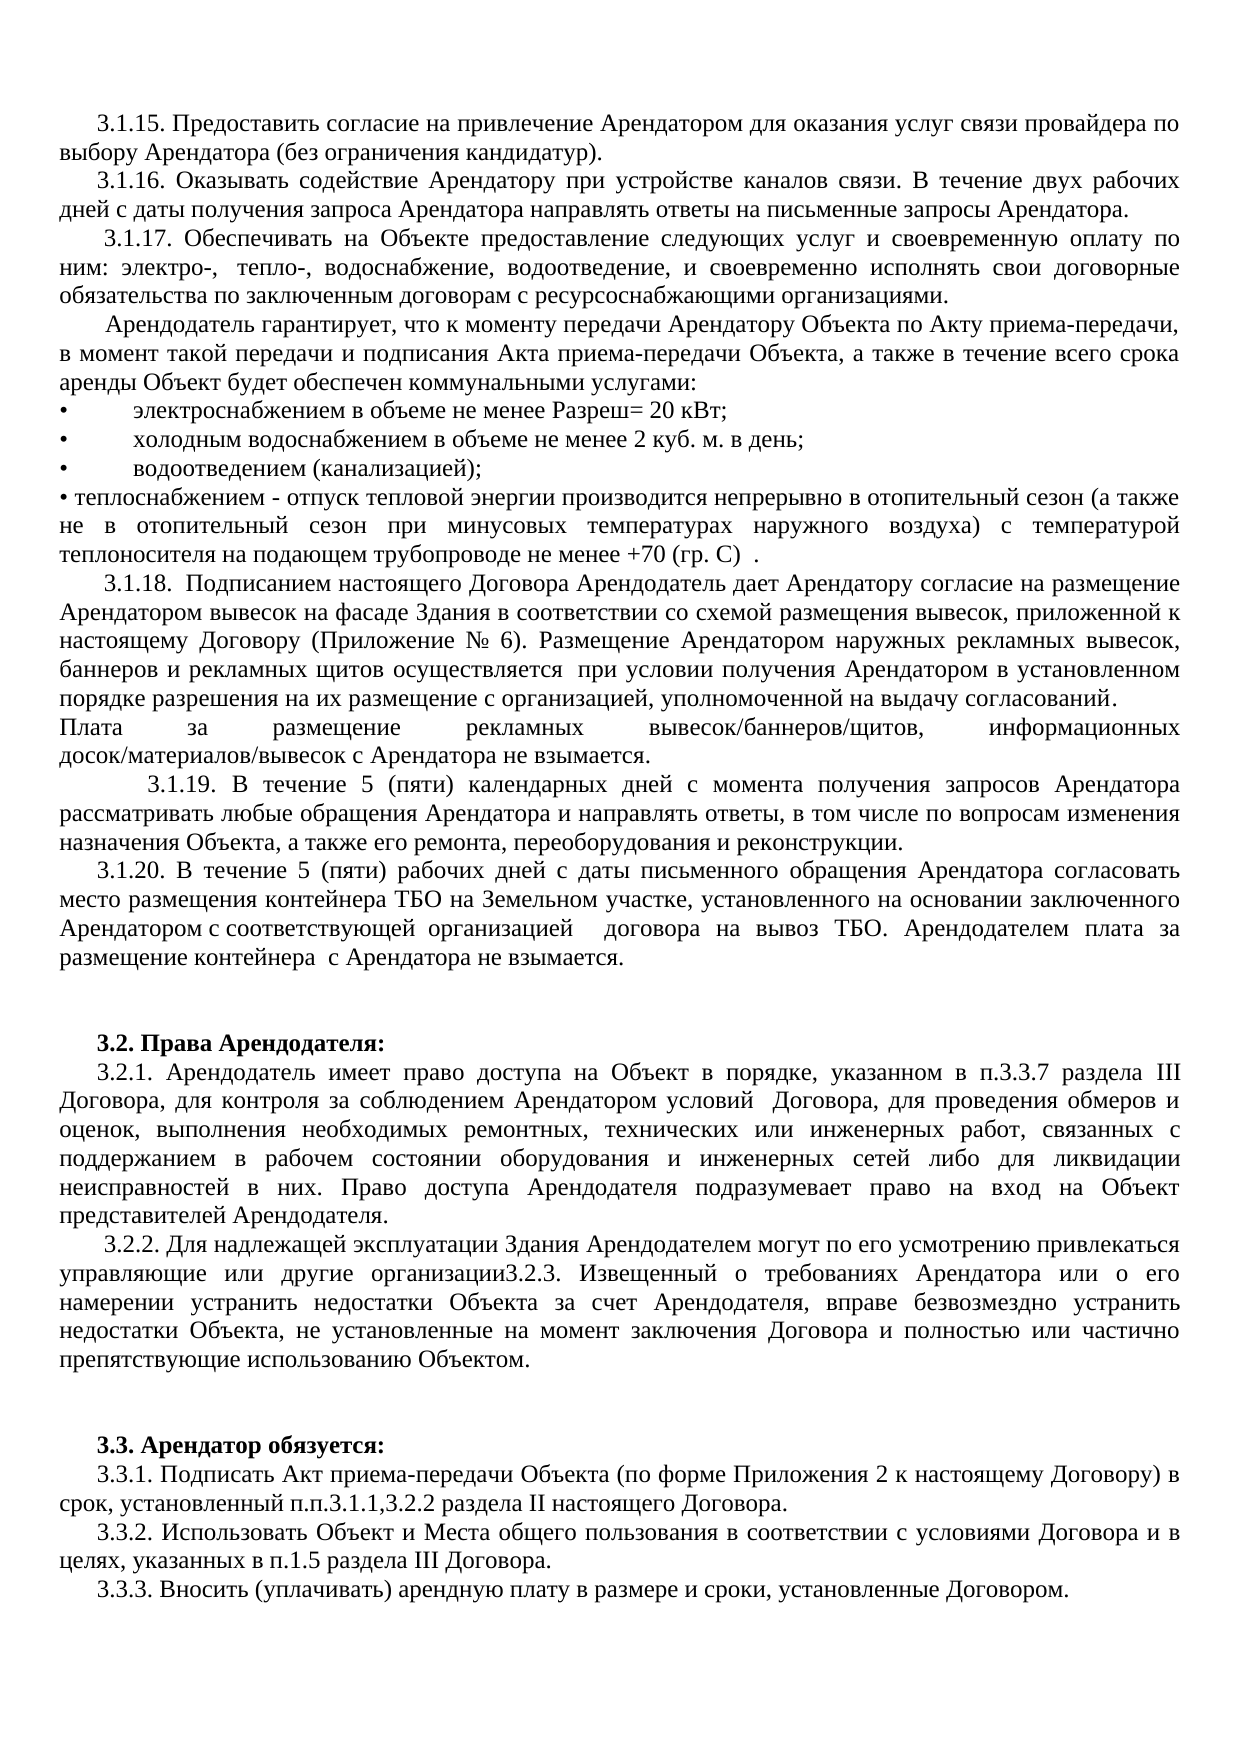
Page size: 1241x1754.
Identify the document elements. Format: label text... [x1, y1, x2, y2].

text Арендодатель гарантирует, что к моменту передачи Арендатору Объекта по Акту приема-передачи, в момент такой передачи и подписания Акта приема-передачи Объекта, а также в течение всего срока аренды Объект будет обеспечен коммунальными услугами: [59, 309, 1181, 395]
text 3.2. Права Арендодателя: [59, 1028, 1181, 1057]
text 3.2.2. Для надлежащей эксплуатации Здания Арендодателем могут по его усмотрению привлекаться управляющие или другие организации3.2.3. Извещенный о требованиях Арендатора или о его намерении устранить недостатки Объекта за счет Арендодателя, вправе безвозмездно устранить недостатки Объекта, не установленные на момент заключения Договора и полностью или частично препятствующие использованию Объектом. [59, 1229, 1181, 1373]
text 3.1.18. Подписанием настоящего Договора Арендодатель дает Арендатору согласие на размещение Арендатором вывесок на фасаде Здания в соответствии со схемой размещения вывесок, приложенной к настоящему Договору (Приложение № 6). Размещение Арендатором наружных рекламных вывесок, баннеров и рекламных щитов осуществляется при условии получения Арендатором в установленном порядке разрешения на их размещение с организацией, уполномоченной на выдачу согласований. [59, 568, 1181, 712]
text • электроснабжением в объеме не менее Разреш= 20 кВт; [59, 395, 1181, 424]
text 3.3.3. Вносить (уплачивать) арендную плату в размере и сроки, установленные Договором. [59, 1574, 1181, 1603]
text 3.3.2. Использовать Объект и Места общего пользования в соответствии с условиями Договора и в целях, указанных в п.1.5 раздела III Договора. [59, 1517, 1181, 1574]
text 3.2.1. Арендодатель имеет право доступа на Объект в порядке, указанном в п.3.3.7 раздела III Договора, для контроля за соблюдением Арендатором условий Договора, для проведения обмеров и оценок, выполнения необходимых ремонтных, технических или инженерных работ, связанных с поддержанием в рабочем состоянии оборудования и инженерных сетей либо для ликвидации неисправностей в них. Право доступа Арендодателя подразумевает право на вход на Объект представителей Арендодателя. [59, 1057, 1181, 1229]
text • теплоснабжением - отпуск тепловой энергии производится непрерывно в отопительный сезон (а также не в отопительный сезон при минусовых температурах наружного воздуха) с температурой теплоносителя на подающем трубопроводе не менее +70 (гр. С) . [59, 482, 1181, 568]
text 3.1.19. В течение 5 (пяти) календарных дней с момента получения запросов Арендатора рассматривать любые обращения Арендатора и направлять ответы, в том числе по вопросам изменения назначения Объекта, а также его ремонта, переоборудования и реконструкции. [59, 769, 1181, 855]
text Плата за размещение рекламных вывесок/баннеров/щитов, информационных досок/материалов/вывесок с Арендатора не взымается. [59, 712, 1181, 769]
text 3.3. Арендатор обязуется: [59, 1430, 1181, 1459]
text • холодным водоснабжением в объеме не менее 2 куб. м. в день; [59, 424, 1181, 453]
text 3.1.20. В течение 5 (пяти) рабочих дней с даты письменного обращения Арендатора согласовать место размещения контейнера ТБО на Земельном участке, установленного на основании заключенного Арендатором с соответствующей организацией договора на вывоз ТБО. Арендодателем плата за размещение контейнера с Арендатора не взымается. [59, 855, 1181, 970]
text 3.1.15. Предоставить согласие на привлечение Арендатором для оказания услуг связи провайдера по выбору Арендатора (без ограничения кандидатур). [59, 108, 1181, 165]
text 3.3.1. Подписать Акт приема-передачи Объекта (по форме Приложения 2 к настоящему Договору) в срок, установленный п.п.3.1.1,3.2.2 раздела II настоящего Договора. [59, 1459, 1181, 1517]
text 3.1.16. Оказывать содействие Арендатору при устройстве каналов связи. В течение двух рабочих дней с даты получения запроса Арендатора направлять ответы на письменные запросы Арендатора. [59, 165, 1181, 223]
text 3.1.17. Обеспечивать на Объекте предоставление следующих услуг и своевременную оплату по ним: электро-, тепло-, водоснабжение, водоотведение, и своевременно исполнять свои договорные обязательства по заключенным договорам с ресурсоснабжающими организациями. [59, 223, 1181, 309]
text • водоотведением (канализацией); [59, 453, 1181, 482]
